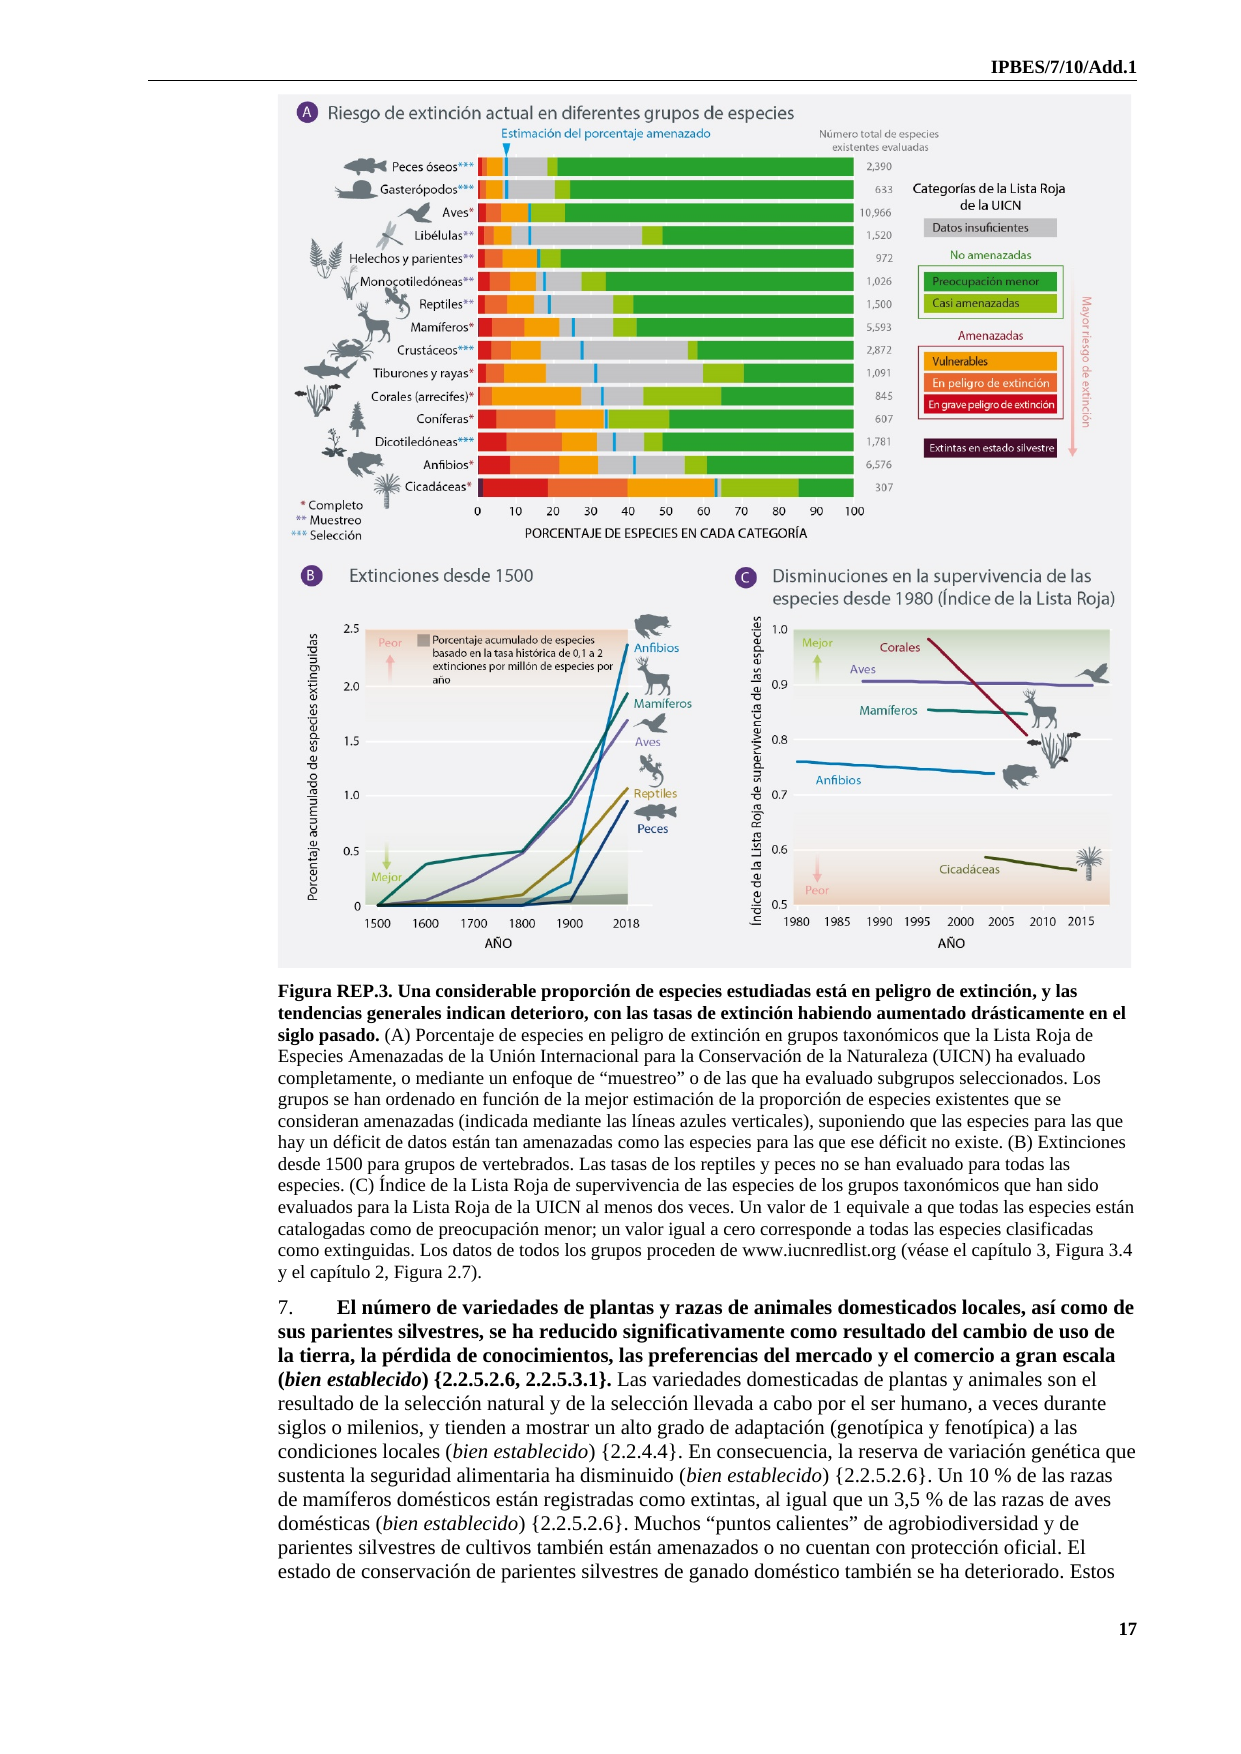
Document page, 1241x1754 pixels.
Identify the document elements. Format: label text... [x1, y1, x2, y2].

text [278, 1295, 1137, 1583]
picture [277, 94, 1132, 968]
text Figura REP.3. Una considerable proporción de especies estudiadas está en peligro de extinción, y las tendencias generales indican deterioro, con las tasas de extinción habiendo aumentado drásticamente en el siglo pasado. (A) Porcentaje de especies en peligro de extinción en grupos taxonómicos que la Lista Roja de Especies Amenazadas de la Unión Internacional para la Conservación de la Naturaleza (UICN) ha evaluado completamente, o mediante un enfoque de “muestreo” o de las que ha evaluado subgrupos seleccionados. Los grupos se han ordenado en función de la mejor estimación de la proporción de especies existentes que se consideran amenazadas (indicada mediante las líneas azules verticales), suponiendo que las especies para las que hay un déficit de datos están tan amenazadas como las especies para las que ese déficit no existe. (B) Extinciones desde 1500 para grupos de vertebrados. Las tasas de los reptiles y peces no se han evaluado para todas las especies. (C) Índice de la Lista Roja de supervivencia de las especies de los grupos taxonómicos que han sido evaluados para la Lista Roja de la UICN al menos dos veces. Un valor de 1 equivale a que todas las especies están catalogadas como de preocupación menor; un valor igual a cero corresponde a todas las especies clasificadas como extinguidas. Los datos de todos los grupos proceden de www.iucnredlist.org (véase el capítulo 3, Figura 3.4 y el capítulo 2, Figura 2.7). [278, 980, 1137, 1282]
